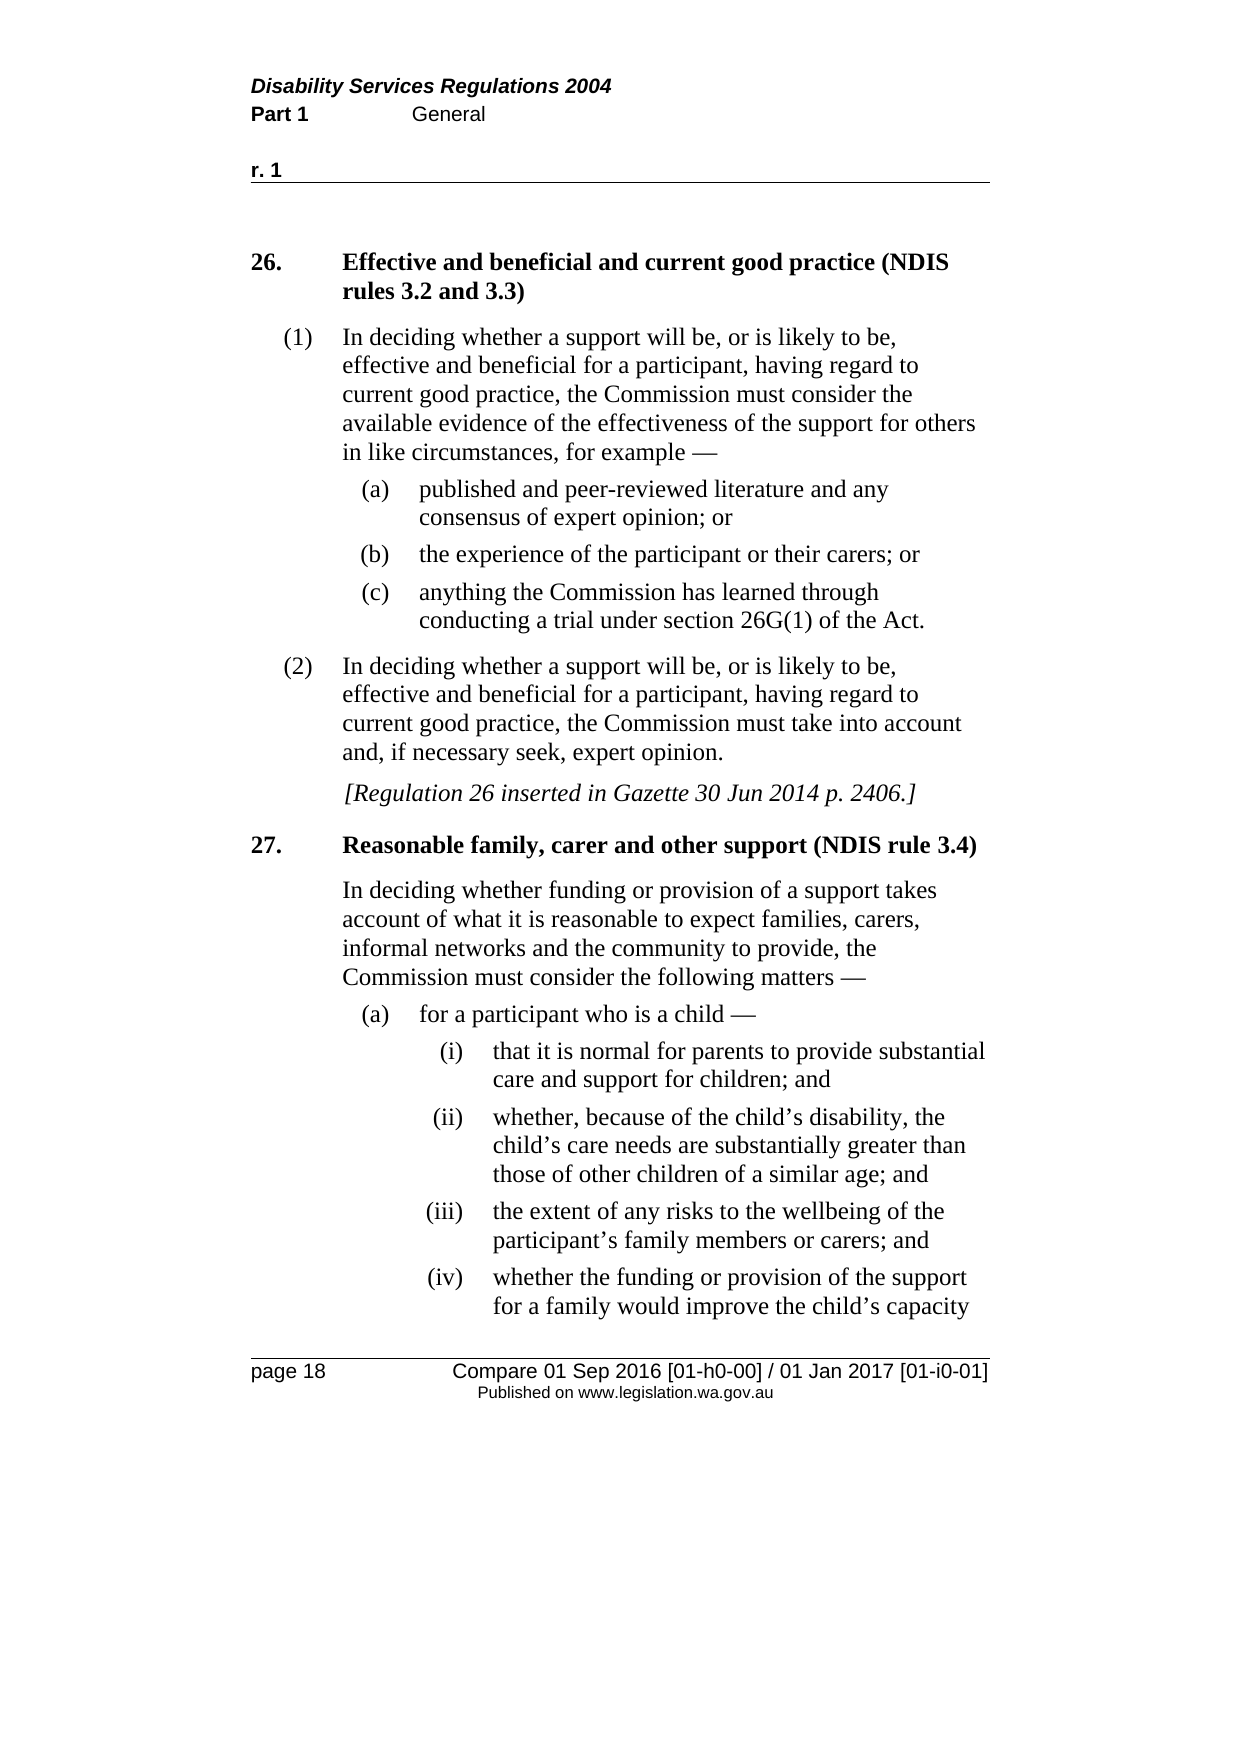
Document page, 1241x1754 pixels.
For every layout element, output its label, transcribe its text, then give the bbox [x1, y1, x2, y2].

text (b) the experience of the participant or their carers; or [251, 539, 990, 568]
text (1) In deciding whether a support will be, or is likely to be, effective and beneficial for a participant, having regard to current good practice, the Commission must consider the available evidence of the effectiveness of the support for others in like circumstances, for example — [251, 322, 990, 465]
text (ii) whether, because of the child’s disability, the child’s care needs are substantially greater than those of other children of a similar age; and [251, 1102, 990, 1188]
text (a) published and peer-reviewed literature and any consensus of expert opinion; or [251, 474, 990, 531]
subtitle 26. Effective and beneficial and current good practice (NDIS rules 3.2 and 3.3) [251, 247, 990, 305]
text [Regulation 26 inserted in Gazette 30 Jun 2014 p. 2406.] [251, 778, 990, 807]
subtitle 27. Reasonable family, carer and other support (NDIS rule 3.4) [251, 830, 990, 859]
text (c) anything the Commission has learned through conducting a trial under section 26G(1) of the Act. [251, 577, 990, 634]
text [251, 1262, 990, 1319]
text (2) In deciding whether a support will be, or is likely to be, effective and beneficial for a participant, having regard to current good practice, the Commission must take into account and, if necessary seek, expert opinion. [251, 651, 990, 766]
text In deciding whether funding or provision of a support takes account of what it is reasonable to expect families, carers, informal networks and the community to provide, the Commission must consider the following matters — [251, 875, 990, 990]
text (a) for a participant who is a child — [251, 999, 990, 1027]
text (iii) the extent of any risks to the wellbeing of the participant’s family members or carers; and [251, 1196, 990, 1254]
text (i) that it is normal for parents to provide substantial care and support for children; and [251, 1036, 990, 1093]
